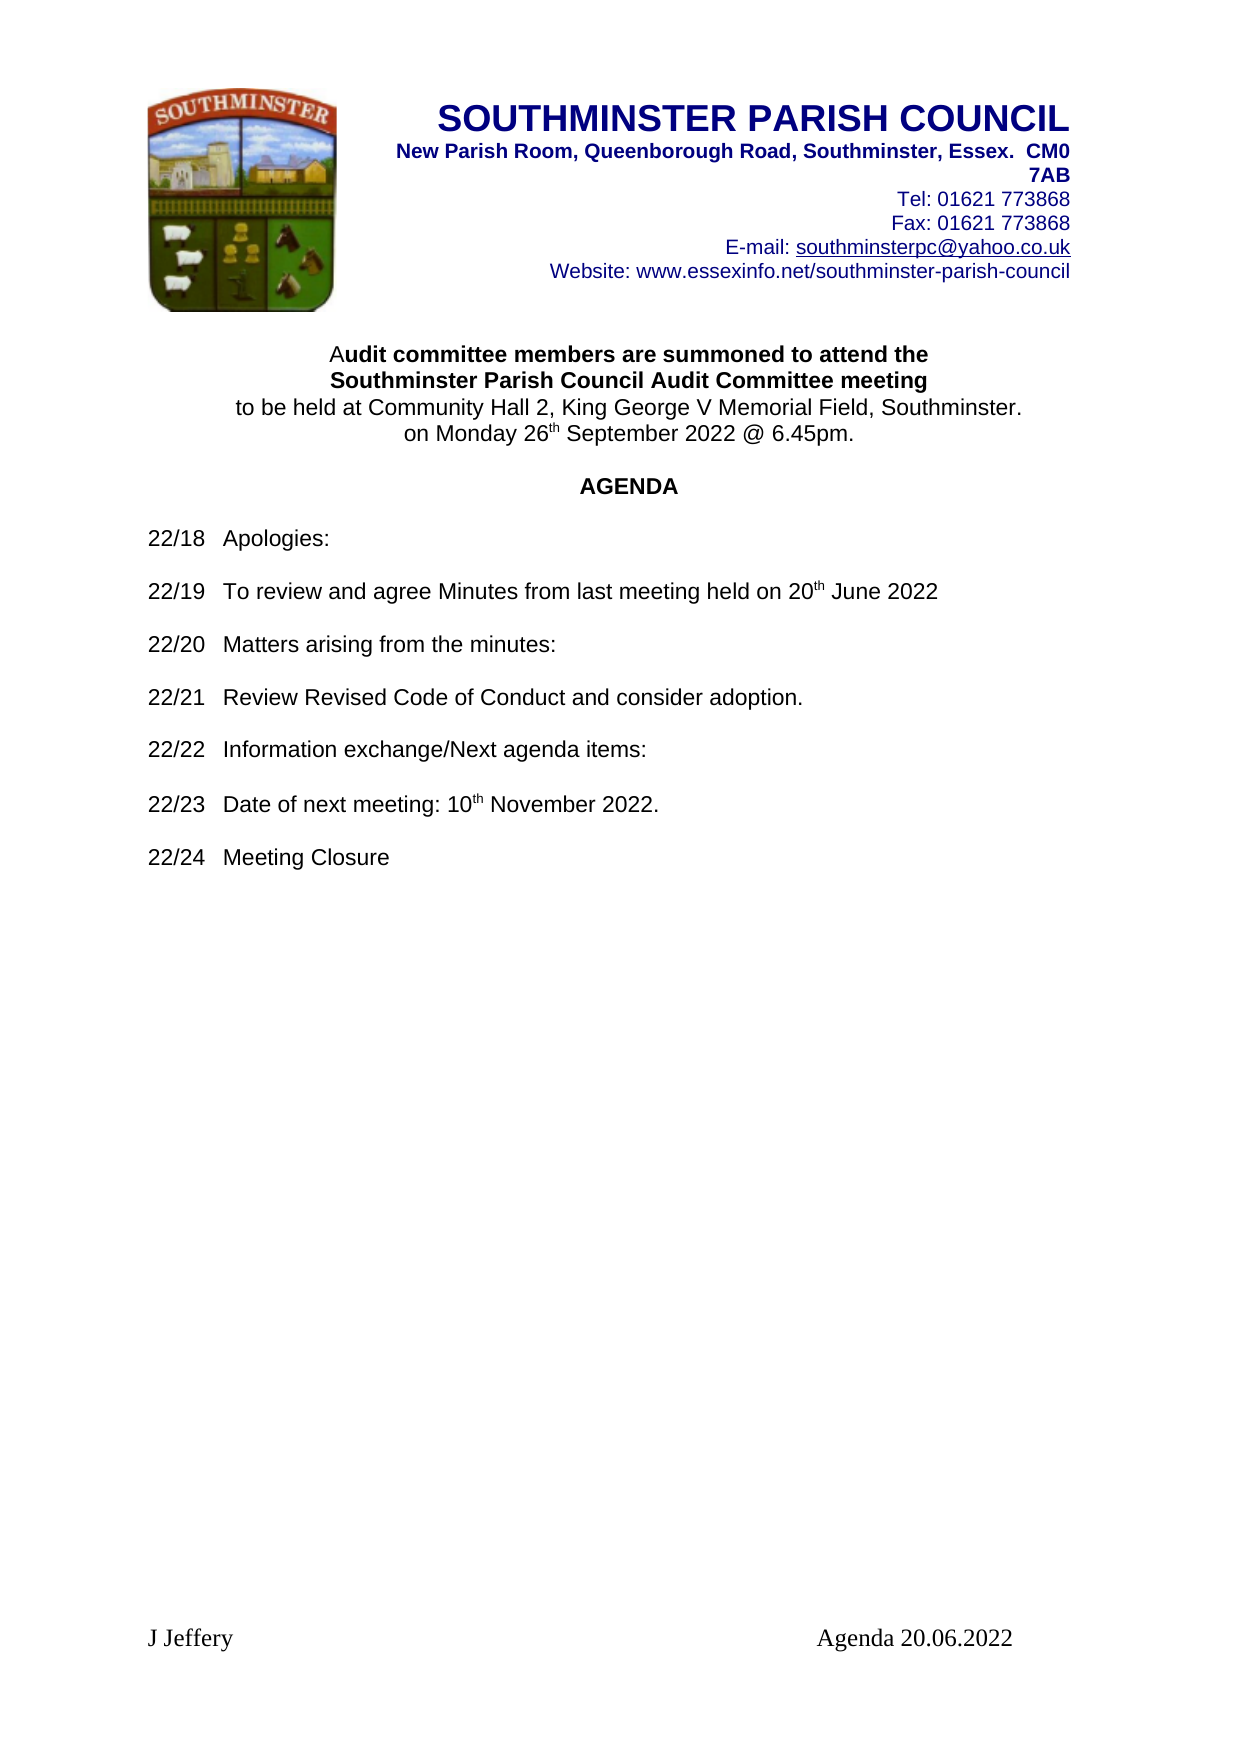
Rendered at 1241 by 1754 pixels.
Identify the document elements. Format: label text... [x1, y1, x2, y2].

text 22/20 Matters arising from the minutes: [148, 631, 1110, 657]
text 22/23 Date of next meeting: 10th November 2022. [148, 791, 1110, 818]
text AGENDA [148, 473, 1110, 499]
text 22/18 Apologies: [148, 525, 1110, 552]
text Audit committee members are summoned to attend the [148, 341, 1110, 367]
text 22/22 Information exchange/Next agenda items: [148, 736, 1110, 762]
text on Monday 26th September 2022 @ 6.45pm. [148, 420, 1110, 446]
text 22/19 To review and agree Minutes from last meeting held on 20th June 2022 [148, 578, 1110, 604]
text to be held at Community Hall 2, King George V Memorial Field, Southminster. [148, 393, 1110, 420]
text Southminster Parish Council Audit Committee meeting [148, 367, 1110, 393]
text 22/24 Meeting Closure [148, 844, 1110, 870]
text 22/21 Review Revised Code of Conduct and consider adoption. [148, 683, 1110, 710]
